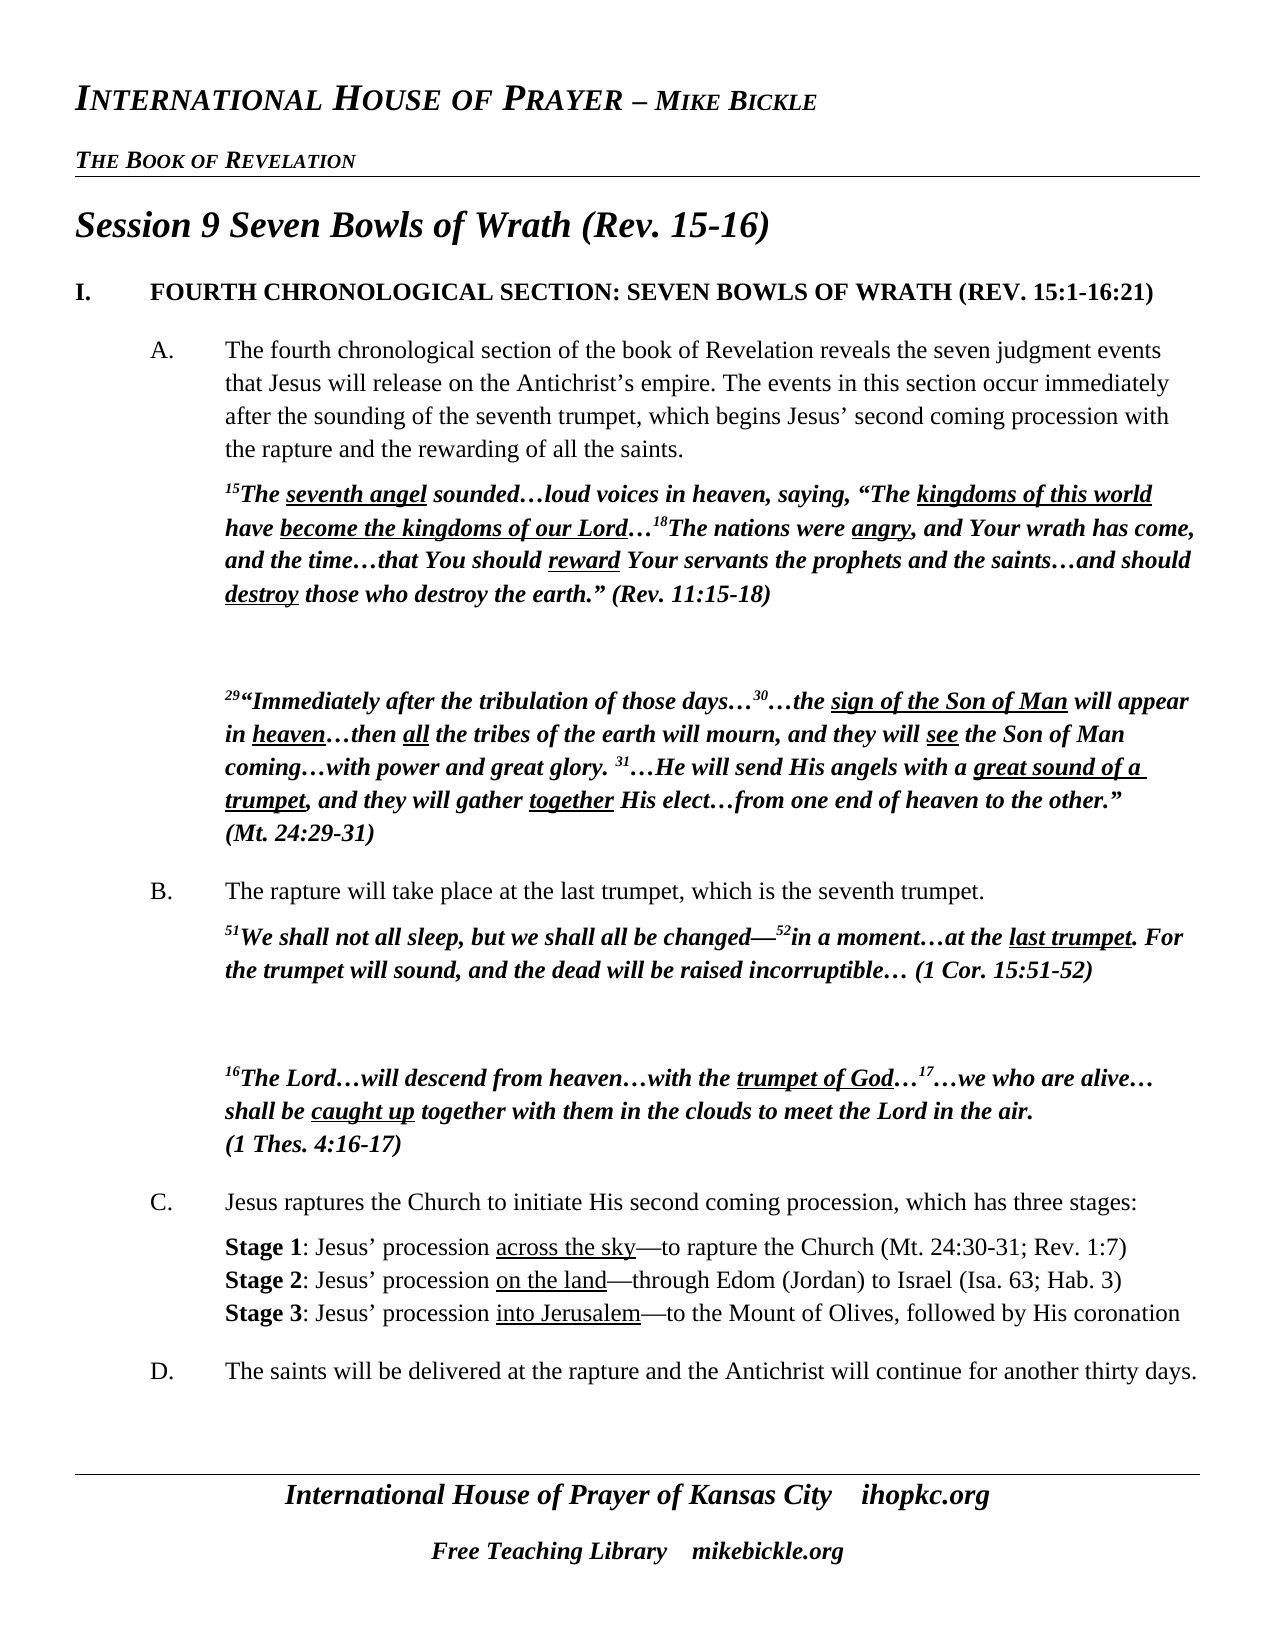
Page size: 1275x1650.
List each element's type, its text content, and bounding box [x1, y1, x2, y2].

text Jesus raptures the Church to initiate His second coming procession, which has three stages: [150, 1187, 1200, 1216]
text 15The seventh angel sounded…loud voices in heaven, saying, “The kingdoms of this world have become the kingdoms of our Lord…18The nations were angry, and Your wrath has come, and the time…that You should reward Your servants the prophets and the saints…and should destroy those who destroy the earth.” (Rev. 11:15-18) [225, 479, 1200, 607]
text 51We shall not all sleep, but we shall all be changed—52in a moment…at the last trumpet. For the trumpet will sound, and the dead will be raised incorruptible… (1 Cor. 15:51-52) [225, 922, 1200, 984]
text fourth Chronological Section: seven BOWLS OF WRATH (Rev. 15:1-16:21) [75, 277, 1200, 306]
text The saints will be delivered at the rapture and the Antichrist will continue for another thirty days. [150, 1356, 1200, 1385]
text The fourth chronological section of the book of Revelation reveals the seven judgment events that Jesus will release on the Antichrist’s empire. The events in this section occur immediately after the sounding of the seventh trumpet, which begins Jesus’ second coming procession with the rapture and the rewarding of all the saints. [150, 335, 1200, 463]
text Stage 1: Jesus’ procession across the sky—to rapture the Church (Mt. 24:30-31; Rev. 1:7) Stage 2: Jesus’ procession on the land—through Edom (Jordan) to Israel (Isa. 63; Hab. 3) Stage 3: Jesus’ procession into Jerusalem—to the Mount of Olives, followed by His coronation [225, 1232, 1200, 1327]
text The rapture will take place at the last trumpet, which is the seventh trumpet. [150, 876, 1200, 905]
text Session 9 Seven Bowls of Wrath (Rev. 15-16) [75, 202, 1200, 246]
text 29“Immediately after the tribulation of those days…30…the sign of the Son of Man will appear in heaven…then all the tribes of the earth will mourn, and they will see the Son of Man coming…with power and great glory. 31…He will send His angels with a great sound of a trumpet, and they will gather together His elect…from one end of heaven to the other.” (Mt. 24:29-31) [225, 686, 1200, 847]
text 16The Lord…will descend from heaven…with the trumpet of God…17…we who are alive…shall be caught up together with them in the clouds to meet the Lord in the air. (1 Thes. 4:16-17) [225, 1063, 1200, 1157]
